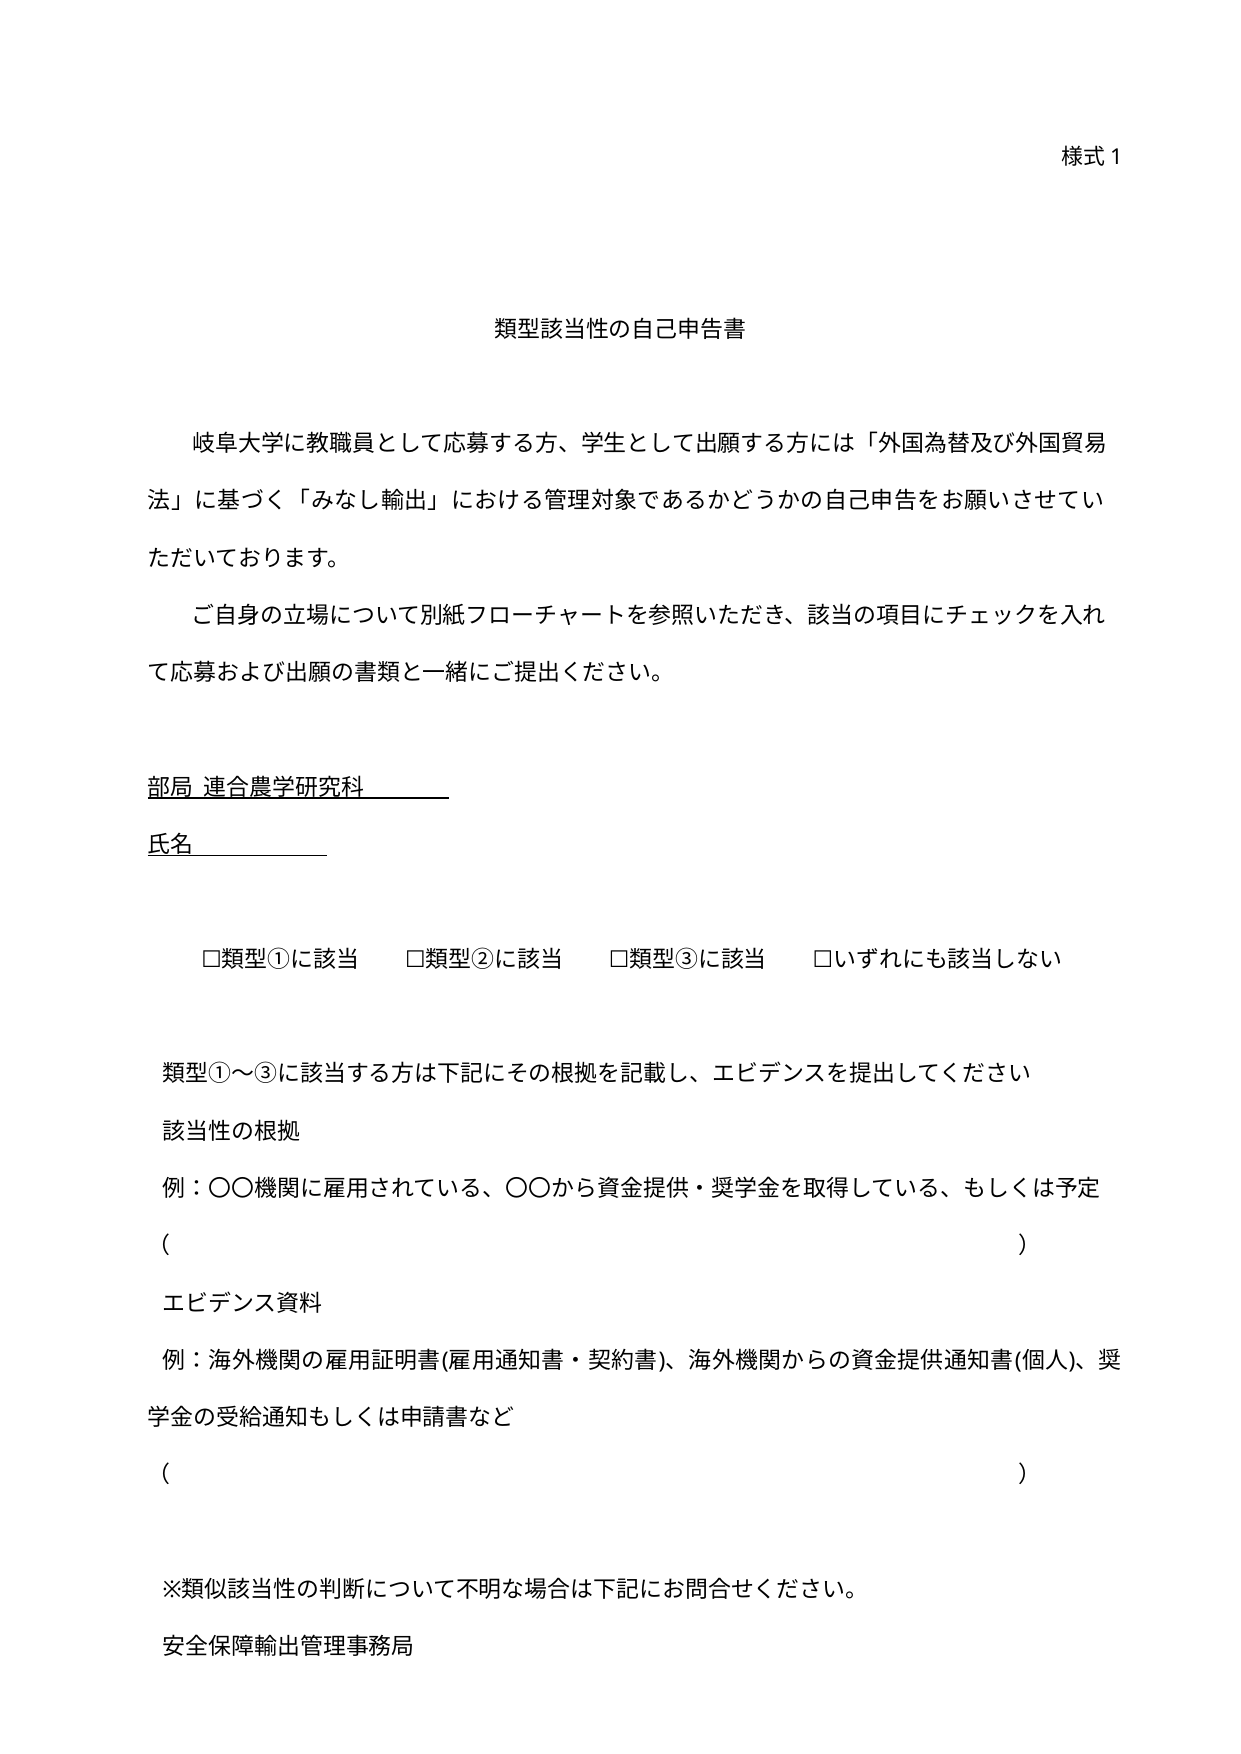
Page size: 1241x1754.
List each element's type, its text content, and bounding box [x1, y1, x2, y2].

text ご自身の立場について別紙フローチャートを参照いただき、該当の項目にチェックを入れて応募および出願の書類と一緒にご提出ください。 [148, 585, 1107, 699]
text ※類似該当性の判断について不明な場合は下記にお問合せください。 [118, 1559, 1122, 1616]
text 様式1 [118, 127, 1122, 184]
text 例：〇〇機関に雇用されている、〇〇から資金提供・奨学金を取得している、もしくは予定 [118, 1158, 1122, 1215]
text 類型①に該当 類型②に該当 類型③に該当 いずれにも該当しない [118, 929, 1122, 986]
text エビデンス資料 [118, 1272, 1122, 1330]
text 該当性の根拠 [118, 1101, 1122, 1158]
text 氏名 [118, 814, 1122, 871]
text 類型該当性の自己申告書 [118, 298, 1122, 356]
text 岐阜大学に教職員として応募する方、学生として出願する方には「外国為替及び外国貿易法」に基づく「みなし輸出」における管理対象であるかどうかの自己申告をお願いさせていただいております。 [148, 413, 1107, 585]
text 部局 連合農学研究科 [118, 757, 1122, 814]
text （ ） [118, 1444, 1122, 1502]
text （ ） [118, 1215, 1122, 1272]
text 類型①～③に該当する方は下記にその根拠を記載し、エビデンスを提出してください [118, 1043, 1122, 1101]
text 安全保障輸出管理事務局 [162, 1616, 1122, 1673]
text 例：海外機関の雇用証明書(雇用通知書・契約書)、海外機関からの資金提供通知書(個人)、奨学金の受給通知もしくは申請書など [148, 1330, 1122, 1444]
